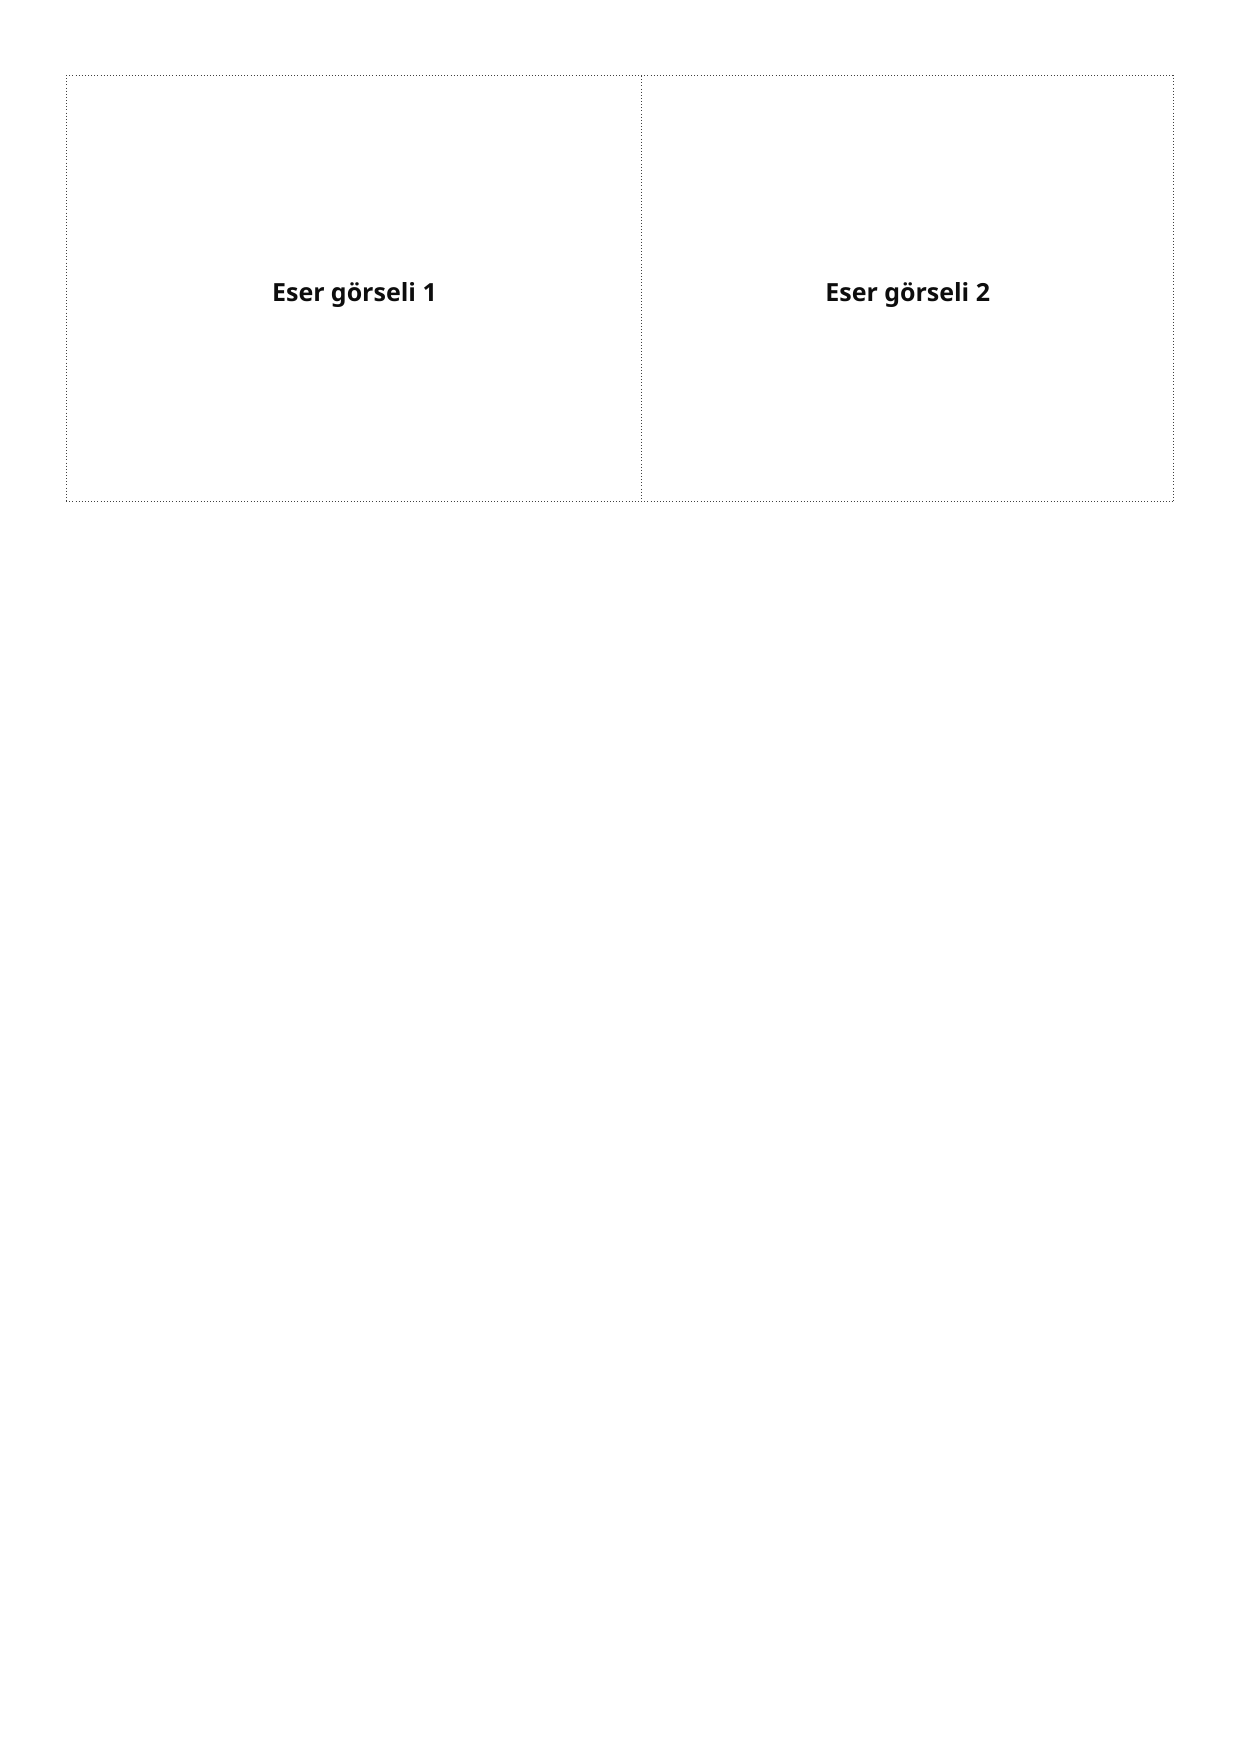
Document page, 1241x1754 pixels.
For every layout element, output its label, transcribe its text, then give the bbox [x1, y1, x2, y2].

table_cell Eser görseli 2 [642, 75, 1173, 501]
table_cell Eser görseli 1 [67, 75, 642, 501]
